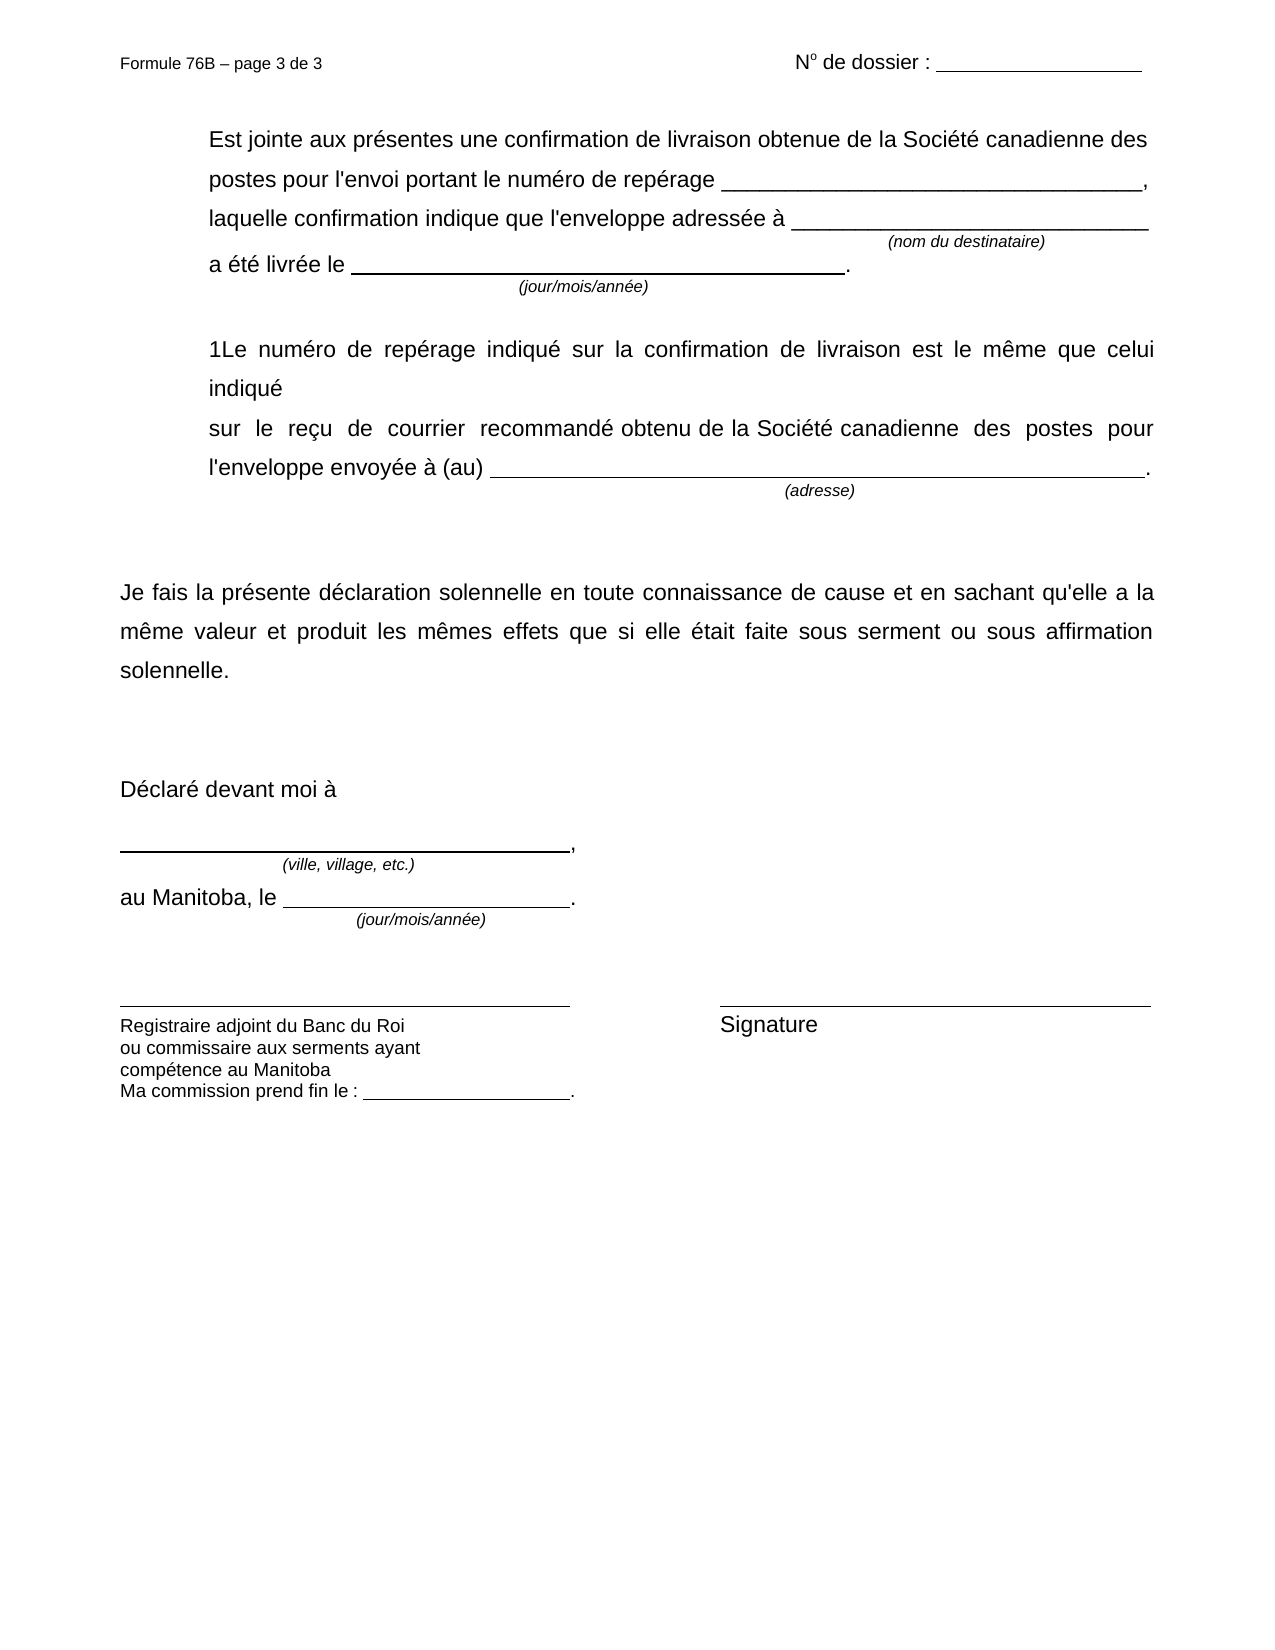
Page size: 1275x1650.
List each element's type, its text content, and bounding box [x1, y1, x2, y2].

text Ma commission prend fin le : . [120, 1080, 1155, 1103]
text sur le reçu de courrier recommandé obtenu de la Société canadienne des postes pour [209, 414, 1155, 441]
text laquelle confirmation indique que l'enveloppe adressée à ____________________________ [209, 205, 1155, 231]
text , [120, 829, 1155, 855]
text Registraire adjoint du Banc du Roi Signature [120, 1011, 1155, 1037]
text ou commissaire aux serments ayant [120, 1037, 1155, 1058]
text au Manitoba, le . [120, 884, 1155, 910]
text Déclaré devant moi à [120, 776, 1155, 802]
text (nom du destinataire) [194, 231, 1155, 251]
text a été livrée le . [209, 251, 1155, 277]
text Le numéro de repérage indiqué sur la confirmation de livraison est le même que celui indiqué [209, 336, 1155, 401]
text (jour/mois/année) [120, 910, 1155, 929]
text postes pour l'envoi portant le numéro de repérage _________________________________, [209, 166, 1155, 192]
text l'enveloppe envoyée à (au) . [209, 454, 1155, 480]
text (jour/mois/année) [194, 277, 1155, 296]
text (adresse) [194, 480, 1155, 499]
text Est jointe aux présentes une confirmation de livraison obtenue de la Société canadienne des [209, 126, 1155, 152]
text compétence au Manitoba [120, 1058, 1155, 1080]
text Je fais la présente déclaration solennelle en toute connaissance de cause et en sachant qu'elle a la même valeur et produit les mêmes effets que si elle était faite sous serment ou sous affirmation solennelle. [120, 578, 1155, 684]
text (ville, village, etc.) [120, 855, 1155, 874]
